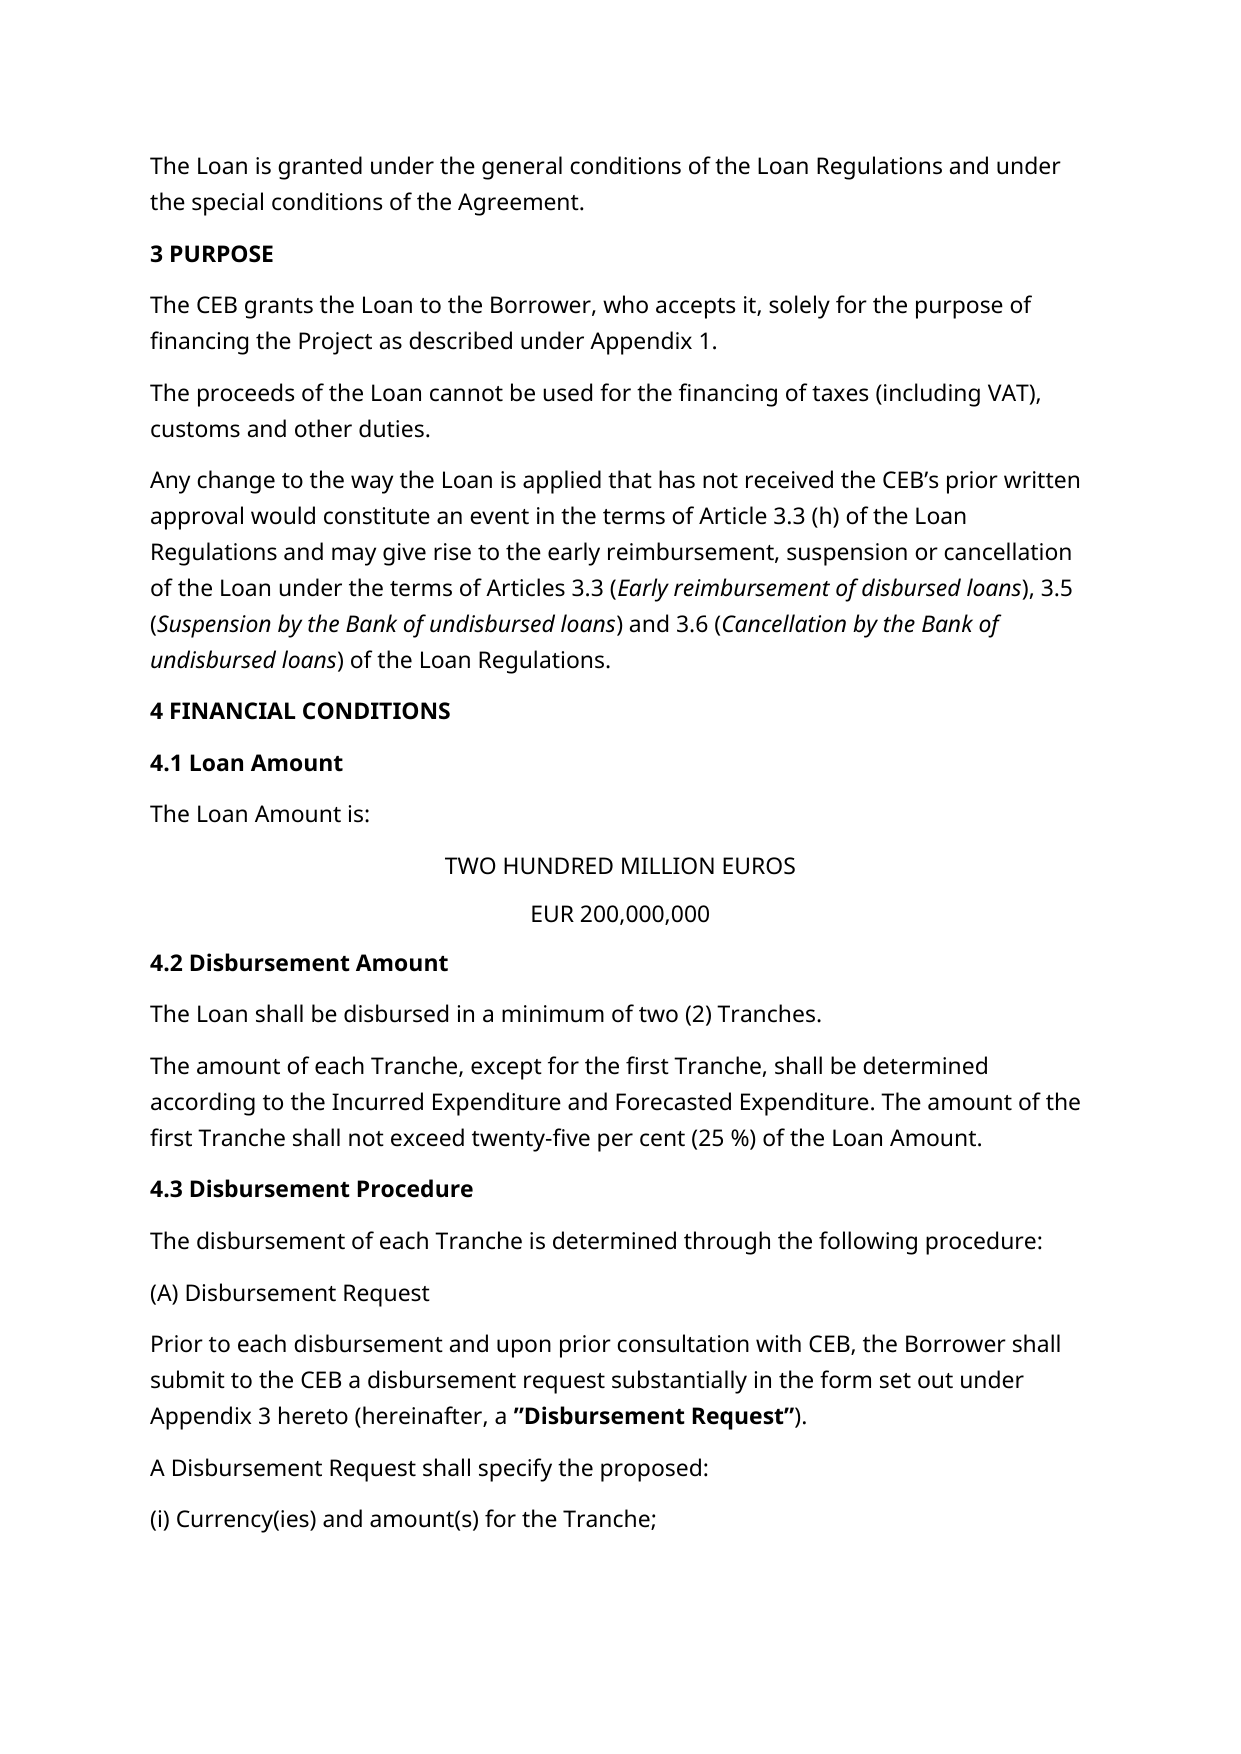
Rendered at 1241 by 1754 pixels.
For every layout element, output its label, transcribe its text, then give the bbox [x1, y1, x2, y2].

text The proceeds of the Loan cannot be used for the financing of taxes (including VAT), customs and other duties. [150, 377, 1090, 444]
text A Disbursement Request shall specify the proposed: [150, 1452, 1090, 1483]
text 4.1 Loan Amount [150, 747, 1090, 778]
text Any change to the way the Loan is applied that has not received the CEB’s prior written approval would constitute an event in the terms of Article 3.3 (h) of the Loan Regulations and may give rise to the early reimbursement, suspension or cancellation of the Loan under the terms of Articles 3.3 (Early reimbursement of disbursed loans), 3.5 (Suspension by the Bank of undisbursed loans) and 3.6 (Cancellation by the Bank of undisbursed loans) of the Loan Regulations. [150, 464, 1090, 675]
text The Loan Amount is: [150, 798, 1090, 830]
text The Loan is granted under the general conditions of the Loan Regulations and under the special conditions of the Agreement. [150, 150, 1090, 217]
text 4.2 Disbursement Amount [150, 947, 1090, 978]
text The CEB grants the Loan to the Borrower, who accepts it, solely for the purpose of financing the Project as described under Appendix 1. [150, 289, 1090, 356]
text TWO HUNDRED MILLION EUROS [150, 850, 1090, 881]
text The disbursement of each Tranche is determined through the following procedure: [150, 1225, 1090, 1256]
text The Loan shall be disbursed in a minimum of two (2) Tranches. [150, 998, 1090, 1030]
text EUR 200,000,000 [150, 898, 1090, 930]
text (i) Currency(ies) and amount(s) for the Tranche; [150, 1503, 1090, 1534]
text 4 FINANCIAL CONDITIONS [150, 695, 1090, 727]
text 4.3 Disbursement Procedure [150, 1173, 1090, 1205]
text 3 PURPOSE [150, 237, 1090, 269]
text Prior to each disbursement and upon prior consultation with CEB, the Borrower shall submit to the CEB a disbursement request substantially in the form set out under Appendix 3 hereto (hereinafter, a ”Disbursement Request”). [150, 1328, 1090, 1431]
text (A) Disbursement Request [150, 1277, 1090, 1308]
text The amount of each Tranche, except for the first Tranche, shall be determined according to the Incurred Expenditure and Forecasted Expenditure. The amount of the first Tranche shall not exceed twenty-five per cent (25 %) of the Loan Amount. [150, 1050, 1090, 1153]
